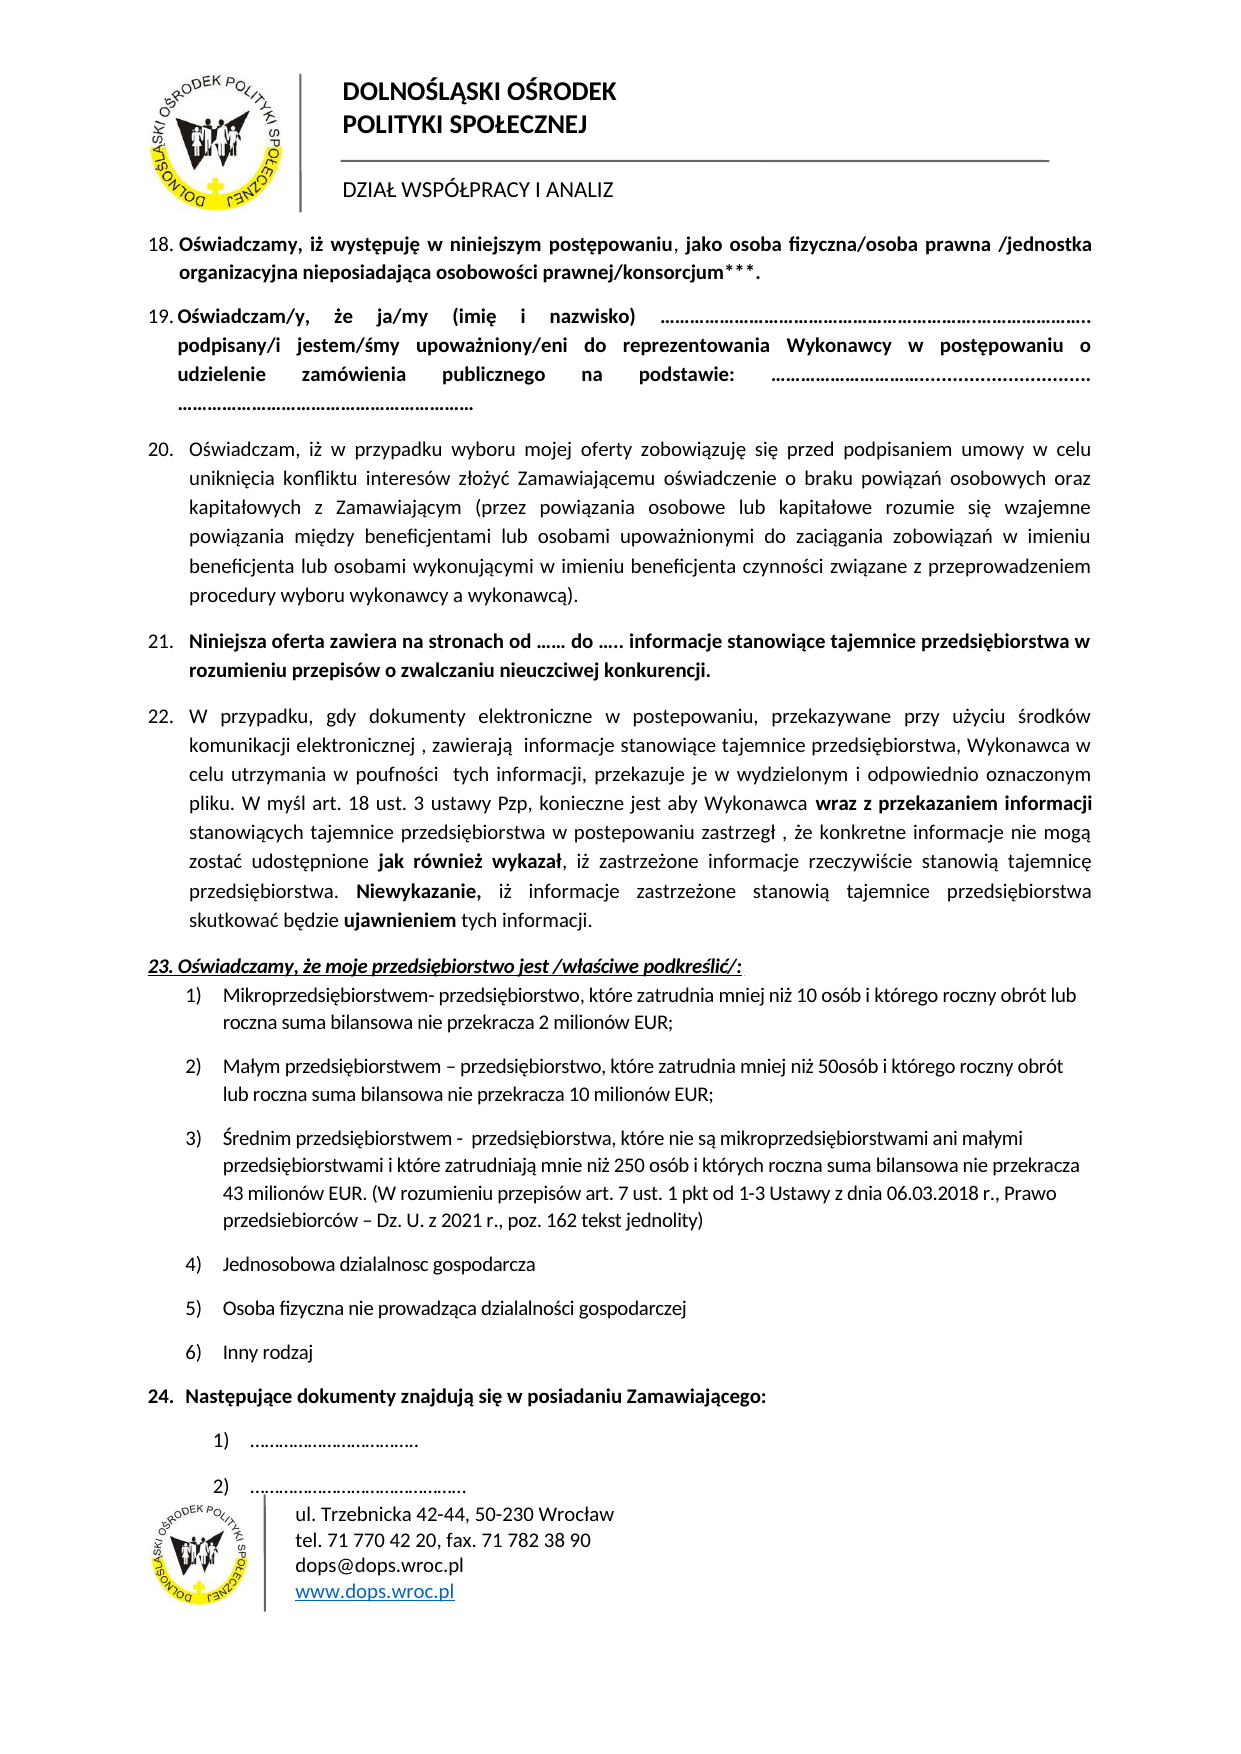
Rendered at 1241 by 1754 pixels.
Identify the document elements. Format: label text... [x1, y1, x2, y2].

list Oświadczam, iż w przypadku wyboru mojej oferty zobowiązuję się przed podpisaniem umowy w celu uniknięcia konfliktu interesów złożyć Zamawiającemu oświadczenie o braku powiązań osobowych oraz kapitałowych z Zamawiającym (przez powiązania osobowe lub kapitałowe rozumie się wzajemne powiązania między beneficjentami lub osobami upoważnionymi do zaciągania zobowiązań w imieniu beneficjenta lub osobami wykonującymi w imieniu beneficjenta czynności związane z przeprowadzeniem procedury wyboru wykonawcy a wykonawcą). [148, 436, 1093, 607]
picture [150, 1504, 249, 1606]
list W przypadku, gdy dokumenty elektroniczne w postepowaniu, przekazywane przy użyciu środków komunikacji elektronicznej , zawierają informacje stanowiące tajemnice przedsiębiorstwa, Wykonawca w celu utrzymania w poufności tych informacji, przekazuje je w wydzielonym i odpowiednio oznaczonym pliku. W myśl art. 18 ust. 3 ustawy Pzp, konieczne jest aby Wykonawca wraz z przekazaniem informacji stanowiących tajemnice przedsiębiorstwa w postepowaniu zastrzegł , że konkretne informacje nie mogą zostać udostępnione jak również wykazał, iż zastrzeżone informacje rzeczywiście stanowią tajemnicę przedsiębiorstwa. Niewykazanie, iż informacje zastrzeżone stanowią tajemnice przedsiębiorstwa skutkować będzie ujawnieniem tych informacji. [148, 703, 1093, 932]
list Następujące dokumenty znajdują się w posiadaniu Zamawiającego: [148, 1383, 1093, 1409]
list Osoba fizyczna nie prowadząca dzialalności gospodarczej [185, 1295, 1093, 1321]
list Średnim przedsiębiorstwem - przedsiębiorstwa, które nie są mikroprzedsiębiorstwami ani małymi przedsiębiorstwami i które zatrudniają mnie niż 250 osób i których roczna suma bilansowa nie przekracza 43 milionów EUR. (W rozumieniu przepisów art. 7 ust. 1 pkt od 1-3 Ustawy z dnia 06.03.2018 r., Prawo przedsiebiorców – Dz. U. z 2021 r., poz. 162 tekst jednolity) [185, 1125, 1093, 1233]
list Inny rodzaj [185, 1339, 1093, 1365]
list Oświadczamy, iż występuję w niniejszym postępowaniu, jako osoba fizyczna/osoba prawna /jednostka organizacyjna nieposiadająca osobowości prawnej/konsorcjum***. [148, 231, 1093, 284]
list Jednosobowa dzialalnosc gospodarcza [185, 1251, 1093, 1277]
list Niniejsza oferta zawiera na stronach od …… do ….. informacje stanowiące tajemnice przedsiębiorstwa w rozumieniu przepisów o zwalczaniu nieuczciwej konkurencji. [148, 628, 1093, 682]
text 23. Oświadczamy, że moje przedsiębiorstwo jest /właściwe podkreślić/: [148, 953, 1093, 978]
list Mikroprzedsiębiorstwem- przedsiębiorstwo, które zatrudnia mniej niż 10 osób i którego roczny obrót lub roczna suma bilansowa nie przekracza 2 milionów EUR; [185, 982, 1093, 1035]
list ……………………………………… [213, 1473, 1093, 1499]
list Oświadczam/y, że ja/my (imię i nazwisko) ……………………………………………………….………………….. podpisany/i jestem/śmy upoważniony/eni do reprezentowania Wykonawcy w postępowaniu o udzielenie zamówienia publicznego na podstawie: …………………………...............................…………………………………………………… [148, 303, 1093, 416]
list Małym przedsiębiorstwem – przedsiębiorstwo, które zatrudnia mniej niż 50osób i którego roczny obrót lub roczna suma bilansowa nie przekracza 10 milionów EUR; [185, 1053, 1093, 1106]
list …………………………….. [213, 1427, 1093, 1453]
picture [148, 73, 284, 212]
